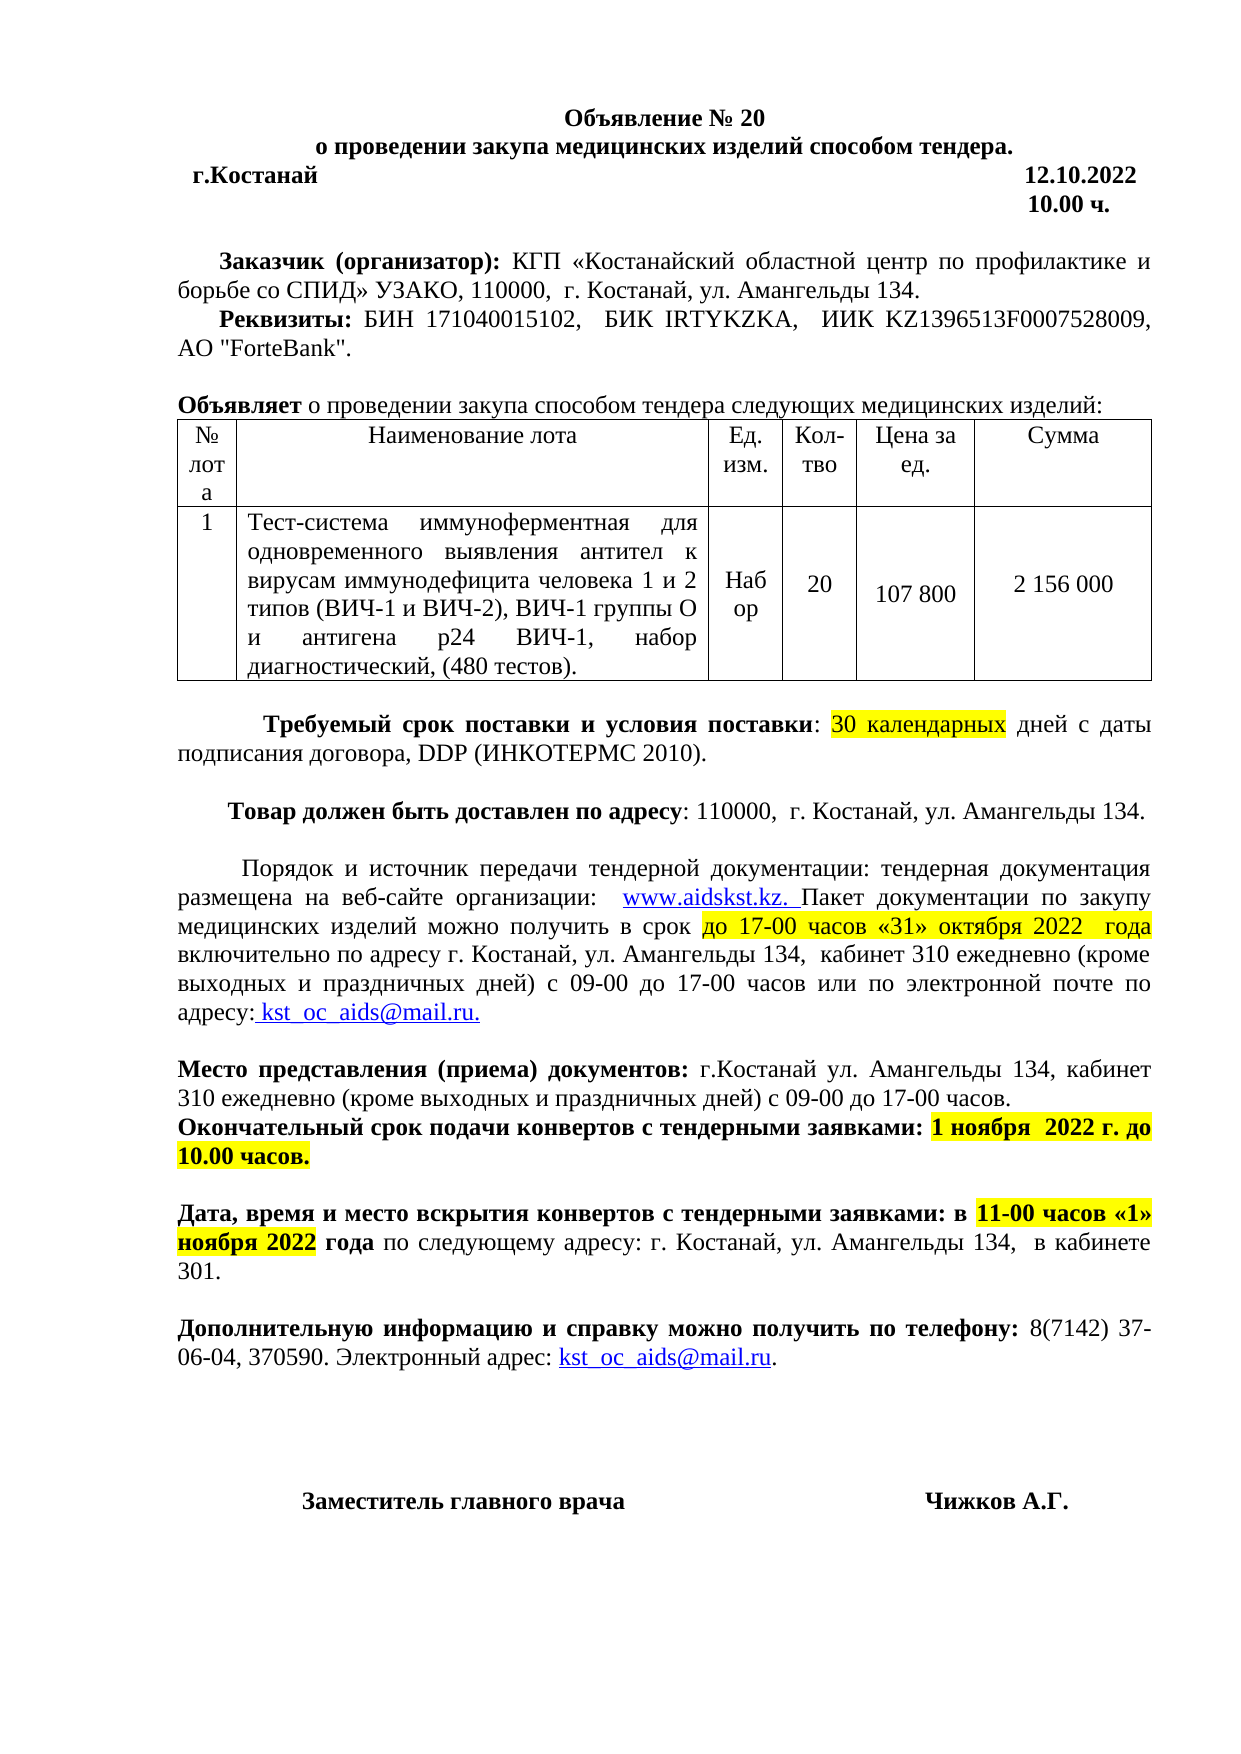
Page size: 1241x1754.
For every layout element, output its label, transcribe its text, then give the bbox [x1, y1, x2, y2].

text Окончательный срок подачи конвертов с тендерными заявками: 1 ноября 2022 г. до 10.00 часов. [177, 1112, 1152, 1169]
text Объявляет о проведении закупа способом тендера следующих медицинских изделий: [177, 390, 1152, 419]
text Объявление № 20 [177, 103, 1152, 131]
text Дополнительную информацию и справку можно получить по телефону: 8(7142) 37-06-04, 370590. Электронный адрес: kst_oc_aids@mail.ru. [177, 1313, 1152, 1371]
text г.Костанай 12.10.2022 [177, 160, 1152, 189]
text Реквизиты: БИН 171040015102, БИК IRTYKZKA, ИИК KZ1396513F0007528009, АО "ForteBank". [177, 304, 1152, 361]
table_cell Набор [709, 507, 782, 680]
text 10.00 ч. [177, 189, 1152, 218]
text Заместитель главного врача Чижков А.Г. [177, 1486, 1152, 1514]
table_cell 20 [783, 507, 856, 680]
table_header Цена за ед. [857, 420, 974, 506]
table_cell 1 [178, 507, 236, 680]
text Товар должен быть доставлен по адресу: 110000, г. Костанай, ул. Амангельды 134. [177, 796, 1152, 824]
table_header Наименование лота [237, 420, 708, 506]
table_header Ед. изм. [709, 420, 782, 506]
table_cell Тест-система иммуноферментная для одновременного выявления антител к вирусам иммунодефицита человека 1 и 2 типов (ВИЧ-1 и ВИЧ-2), ВИЧ-1 группы О и антигена р24 ВИЧ-1, набор диагностический, (480 тестов). [237, 507, 708, 680]
text Заказчик (организатор): КГП «Костанайский областной центр по профилактике и борьбе со СПИД» УЗАКО, 110000, г. Костанай, ул. Амангельды 134. [177, 246, 1152, 304]
text о проведении закупа медицинских изделий способом тендера. [177, 131, 1152, 160]
table_header Кол-тво [783, 420, 856, 506]
text Место представления (приема) документов: г.Костанай ул. Амангельды 134, кабинет 310 ежедневно (кроме выходных и праздничных дней) с 09-00 до 17-00 часов. [177, 1054, 1152, 1112]
text Порядок и источник передачи тендерной документации: тендерная документация размещена на веб-сайте организации: www.aidskst.kz. Пакет документации по закупу медицинских изделий можно получить в срок до 17-00 часов «31» октября 2022 года включительно по адресу г. Костанай, ул. Амангельды 134, кабинет 310 ежедневно (кроме выходных и праздничных дней) с 09-00 до 17-00 часов или по электронной почте по адресу: kst_oc_aids@mail.ru. [177, 853, 1152, 1026]
table_cell 2 156 000 [975, 507, 1151, 680]
table_header Сумма [975, 420, 1151, 506]
text Требуемый срок поставки и условия поставки: 30 календарных дней с даты подписания договора, DDP (ИНКОТЕРМС 2010). [177, 709, 1152, 767]
text Дата, время и место вскрытия конвертов с тендерными заявками: в 11-00 часов «1» ноября 2022 года по следующему адресу: г. Костанай, ул. Амангельды 134, в кабинете 301. [177, 1198, 1152, 1284]
table_cell 107 800 [857, 507, 974, 680]
table_header № лота [178, 420, 236, 506]
